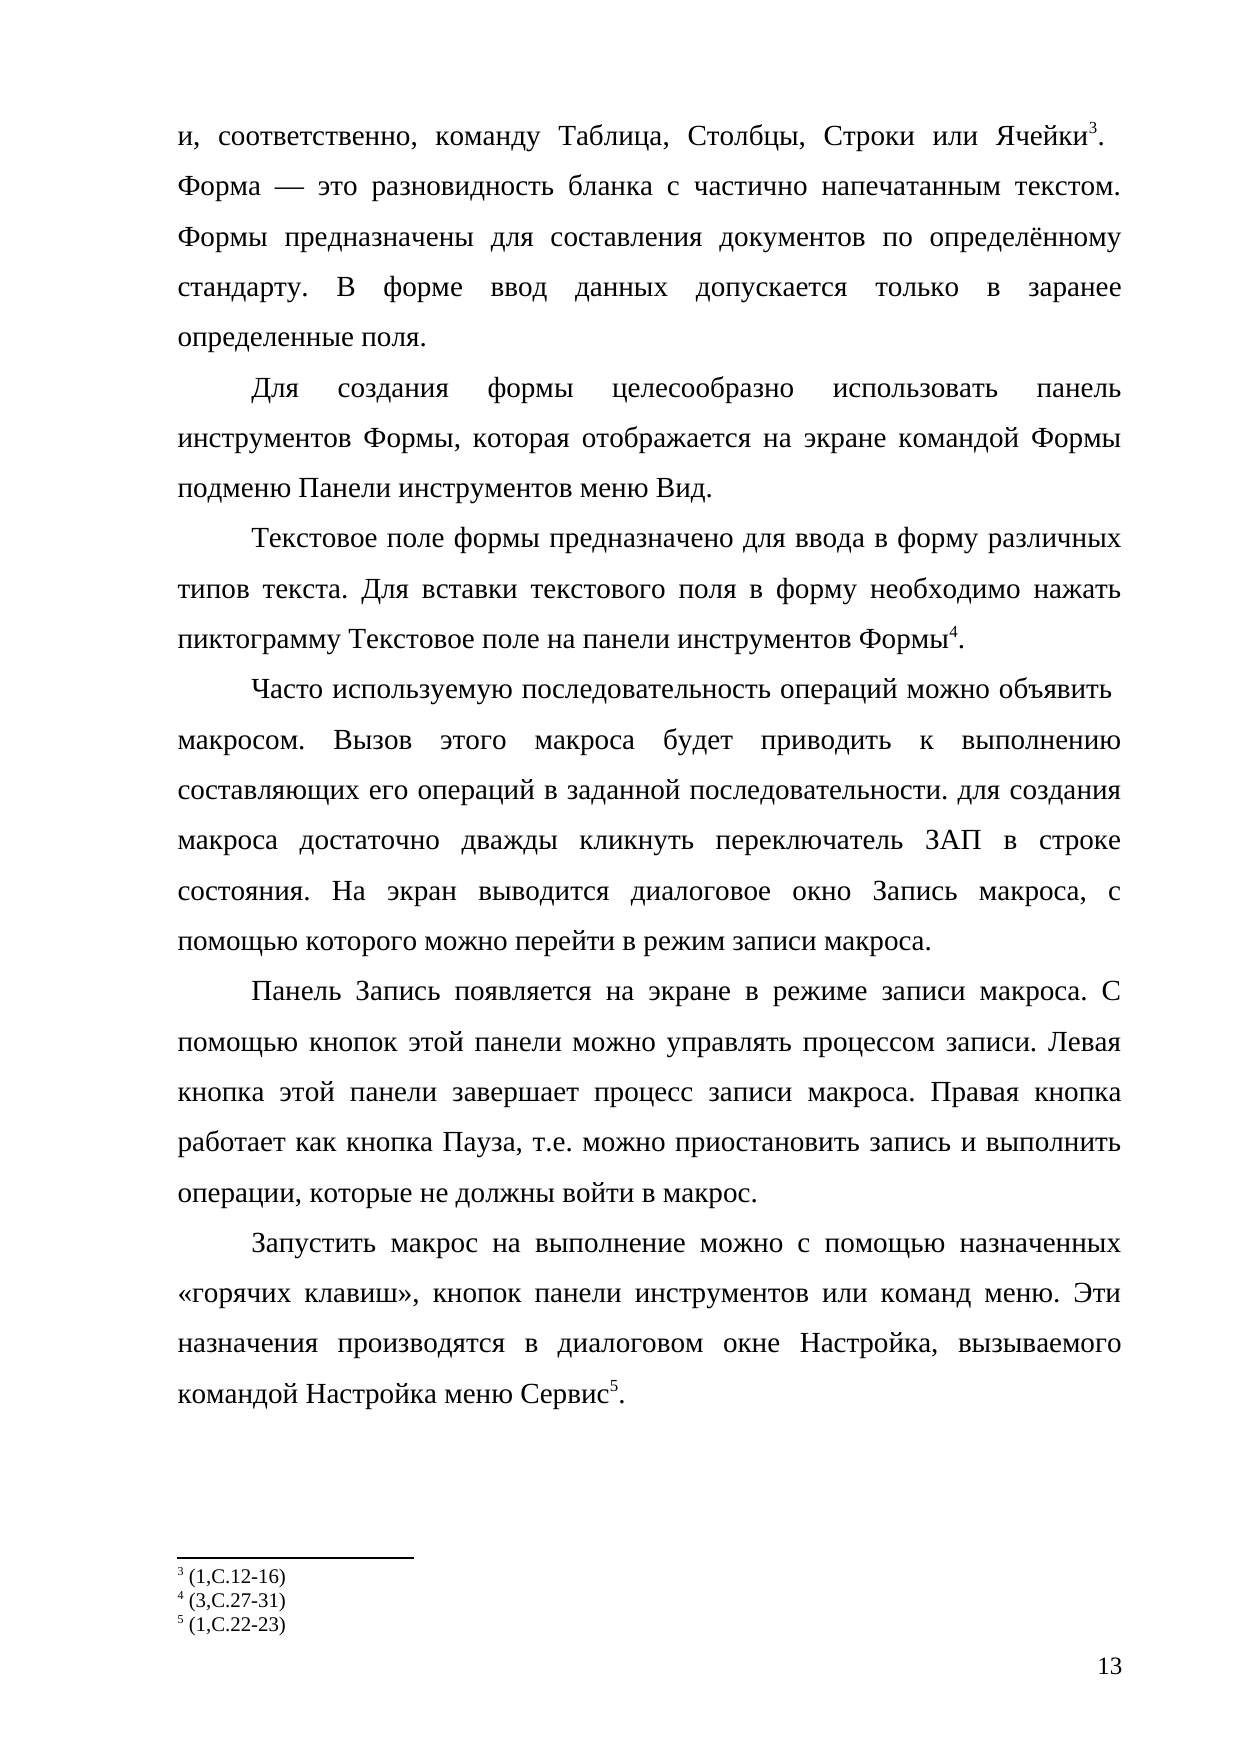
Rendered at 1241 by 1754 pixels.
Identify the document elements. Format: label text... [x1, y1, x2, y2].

text Текстовое поле формы предназначено для ввода в форму различных типов текста. Для вставки текстового поля в форму необходимо нажать пиктограмму Текстовое поле на панели инструментов Формы. [177, 521, 1122, 655]
text Панель Запись появляется на экране в режиме записи макроса. С помощью кнопок этой панели можно управлять процессом записи. Левая кнопка этой панели завершает процесс записи макроса. Правая кнопка работает как кнопка Пауза, т.е. можно приостановить запись и выполнить операции, которые не должны войти в макрос. [177, 973, 1122, 1208]
text Запустить макрос на выполнение можно с помощью назначенных «горячих клавиш», кнопок панели инструментов или команд меню. Эти назначения производятся в диалоговом окне Настройка, вызываемого командой Настройка меню Сервис. [177, 1225, 1122, 1409]
text Часто используемую последовательность операций можно объявить макросом. Вызов этого макроса будет приводить к выполнению составляющих его операций в заданной последовательности. для создания макроса достаточно дважды кликнуть переключатель ЗАП в строке состояния. На экран выводится диалоговое окно Запись макроса, с помощью которого можно перейти в режим записи макроса. [177, 672, 1122, 957]
text Для создания формы целесообразно использовать панель инструментов Формы, которая отображается на экране командой Формы подменю Панели инструментов меню Вид. [177, 370, 1122, 504]
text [177, 118, 1122, 353]
